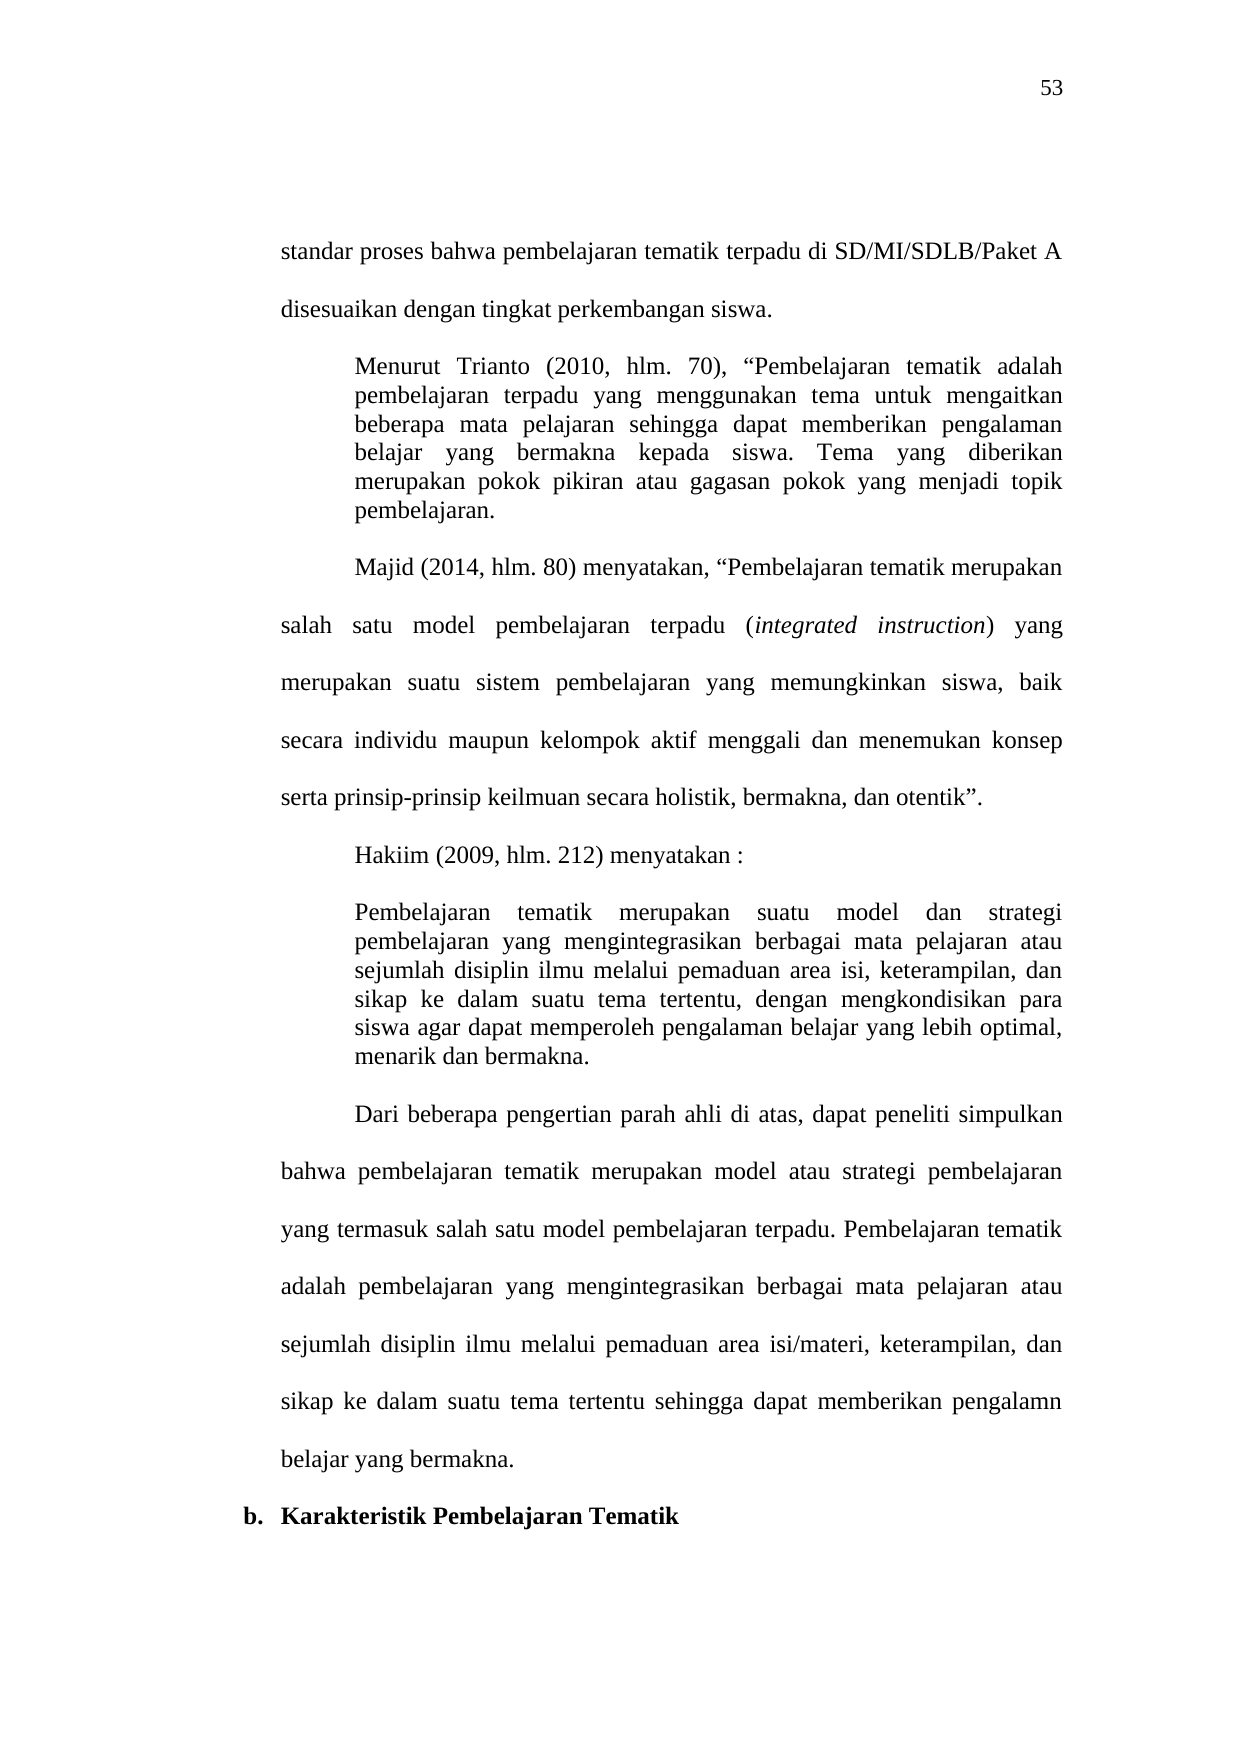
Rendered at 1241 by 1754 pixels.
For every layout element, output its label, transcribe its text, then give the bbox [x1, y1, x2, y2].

list Menurut Trianto (2010, hlm. 70), “Pembelajaran tematik adalah pembelajaran terpadu yang menggunakan tema untuk mengaitkan beberapa mata pelajaran sehingga dapat memberikan pengalaman belajar yang bermakna kepada siswa. Tema yang diberikan merupakan pokok pikiran atau gagasan pokok yang menjadi topik pembelajaran. [354, 351, 1063, 524]
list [281, 236, 1063, 322]
list Majid (2014, hlm. 80) menyatakan, “Pembelajaran tematik merupakan salah satu model pembelajaran terpadu (integrated instruction) yang merupakan suatu sistem pembelajaran yang memungkinkan siswa, baik secara individu maupun kelompok aktif menggali dan menemukan konsep serta prinsip-prinsip keilmuan secara holistik, bermakna, dan otentik”. [281, 552, 1063, 811]
list Dari beberapa pengertian parah ahli di atas, dapat peneliti simpulkan bahwa pembelajaran tematik merupakan model atau strategi pembelajaran yang termasuk salah satu model pembelajaran terpadu. Pembelajaran tematik adalah pembelajaran yang mengintegrasikan berbagai mata pelajaran atau sejumlah disiplin ilmu melalui pemaduan area isi/materi, keterampilan, dan sikap ke dalam suatu tema tertentu sehingga dapat memberikan pengalamn belajar yang bermakna. [281, 1099, 1063, 1472]
list Karakteristik Pembelajaran Tematik [243, 1501, 1063, 1530]
list Pembelajaran tematik merupakan suatu model dan strategi pembelajaran yang mengintegrasikan berbagai mata pelajaran atau sejumlah disiplin ilmu melalui pemaduan area isi, keterampilan, dan sikap ke dalam suatu tema tertentu, dengan mengkondisikan para siswa agar dapat memperoleh pengalaman belajar yang lebih optimal, menarik dan bermakna. [354, 897, 1063, 1070]
list Hakiim (2009, hlm. 212) menyatakan : [281, 840, 1063, 869]
